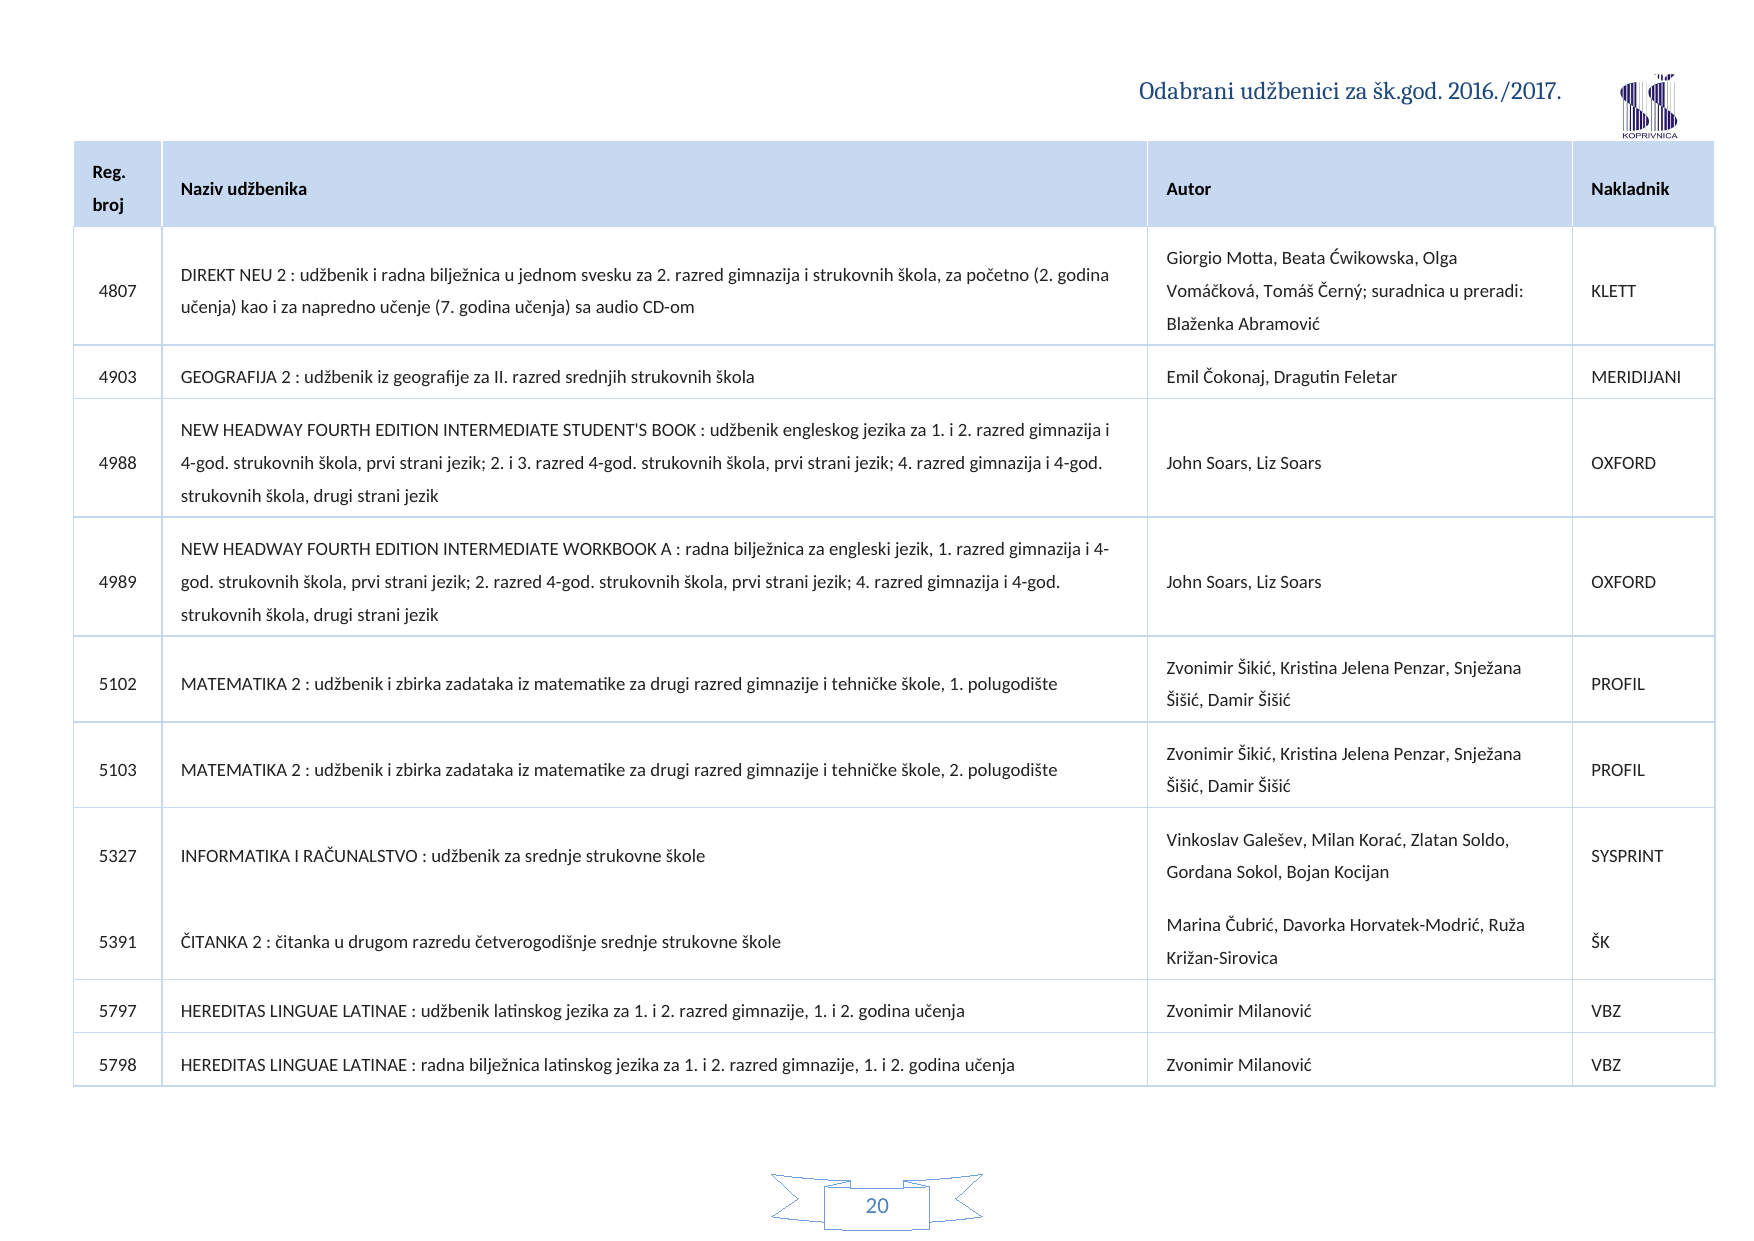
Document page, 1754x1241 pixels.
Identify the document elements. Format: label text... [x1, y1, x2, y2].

table_cell John Soars, Liz Soars [1148, 518, 1572, 635]
table_cell Zvonimir Šikić, Kristina Jelena Penzar, Snježana Šišić, Damir Šišić [1148, 723, 1572, 807]
table_cell INFORMATIKA I RAČUNALSTVO : udžbenik za srednje strukovne škole [163, 808, 1147, 893]
table_cell ČITANKA 2 : čitanka u drugom razredu četverogodišnje srednje strukovne škole [163, 895, 1147, 979]
table_header Autor [1148, 141, 1572, 226]
table_cell 5103 [74, 723, 161, 807]
table_cell 5798 [74, 1033, 161, 1085]
table_cell VBZ [1573, 1033, 1714, 1085]
table_header Naziv udžbenika [163, 141, 1147, 226]
table_cell Emil Čokonaj, Dragutin Feletar [1148, 346, 1572, 397]
table_header Reg. broj [74, 141, 161, 226]
table_cell OXFORD [1573, 399, 1714, 516]
table_cell GEOGRAFIJA 2 : udžbenik iz geografije za II. razred srednjih strukovnih škola [163, 346, 1147, 397]
table_cell Giorgio Motta, Beata Ćwikowska, Olga Vomáčková, Tomáš Černý; suradnica u preradi: Blaženka Abramović [1148, 227, 1572, 344]
table_cell 5391 [74, 895, 161, 979]
table_cell MATEMATIKA 2 : udžbenik i zbirka zadataka iz matematike za drugi razred gimnazije i tehničke škole, 2. polugodište [163, 723, 1147, 807]
table_cell VBZ [1573, 980, 1714, 1032]
table_cell PROFIL [1573, 723, 1714, 807]
table_cell 4989 [74, 518, 161, 635]
table_cell ŠK [1573, 895, 1714, 979]
table_cell Vinkoslav Galešev, Milan Korać, Zlatan Soldo, Gordana Sokol, Bojan Kocijan [1148, 808, 1572, 893]
table_cell NEW HEADWAY FOURTH EDITION INTERMEDIATE STUDENT'S BOOK : udžbenik engleskog jezika za 1. i 2. razred gimnazija i 4-god. strukovnih škola, prvi strani jezik; 2. i 3. razred 4-god. strukovnih škola, prvi strani jezik; 4. razred gimnazija i 4-god. strukovnih škola, drugi strani jezik [163, 399, 1147, 516]
picture [1614, 70, 1684, 140]
table_cell 5797 [74, 980, 161, 1032]
table_cell DIREKT NEU 2 : udžbenik i radna bilježnica u jednom svesku za 2. razred gimnazija i strukovnih škola, za početno (2. godina učenja) kao i za napredno učenje (7. godina učenja) sa audio CD-om [163, 227, 1147, 344]
table_cell Zvonimir Šikić, Kristina Jelena Penzar, Snježana Šišić, Damir Šišić [1148, 637, 1572, 721]
table_cell HEREDITAS LINGUAE LATINAE : radna bilježnica latinskog jezika za 1. i 2. razred gimnazije, 1. i 2. godina učenja [163, 1033, 1147, 1085]
table_cell Zvonimir Milanović [1148, 980, 1572, 1032]
table_cell HEREDITAS LINGUAE LATINAE : udžbenik latinskog jezika za 1. i 2. razred gimnazije, 1. i 2. godina učenja [163, 980, 1147, 1032]
table_cell OXFORD [1573, 518, 1714, 635]
table_cell NEW HEADWAY FOURTH EDITION INTERMEDIATE WORKBOOK A : radna bilježnica za engleski jezik, 1. razred gimnazija i 4-god. strukovnih škola, prvi strani jezik; 2. razred 4-god. strukovnih škola, prvi strani jezik; 4. razred gimnazija i 4-god. strukovnih škola, drugi strani jezik [163, 518, 1147, 635]
table_cell 5327 [74, 808, 161, 893]
table_header Nakladnik [1573, 141, 1714, 226]
table_cell MERIDIJANI [1573, 346, 1714, 397]
table_cell 4903 [74, 346, 161, 397]
table_cell MATEMATIKA 2 : udžbenik i zbirka zadataka iz matematike za drugi razred gimnazije i tehničke škole, 1. polugodište [163, 637, 1147, 721]
table_cell Zvonimir Milanović [1148, 1033, 1572, 1085]
table_cell John Soars, Liz Soars [1148, 399, 1572, 516]
table_cell 5102 [74, 637, 161, 721]
table_cell KLETT [1573, 227, 1714, 344]
table_cell PROFIL [1573, 637, 1714, 721]
table_cell SYSPRINT [1573, 808, 1714, 893]
table_cell Marina Čubrić, Davorka Horvatek-Modrić, Ruža Križan-Sirovica [1148, 895, 1572, 979]
table_cell 4988 [74, 399, 161, 516]
table_cell 4807 [74, 227, 161, 344]
